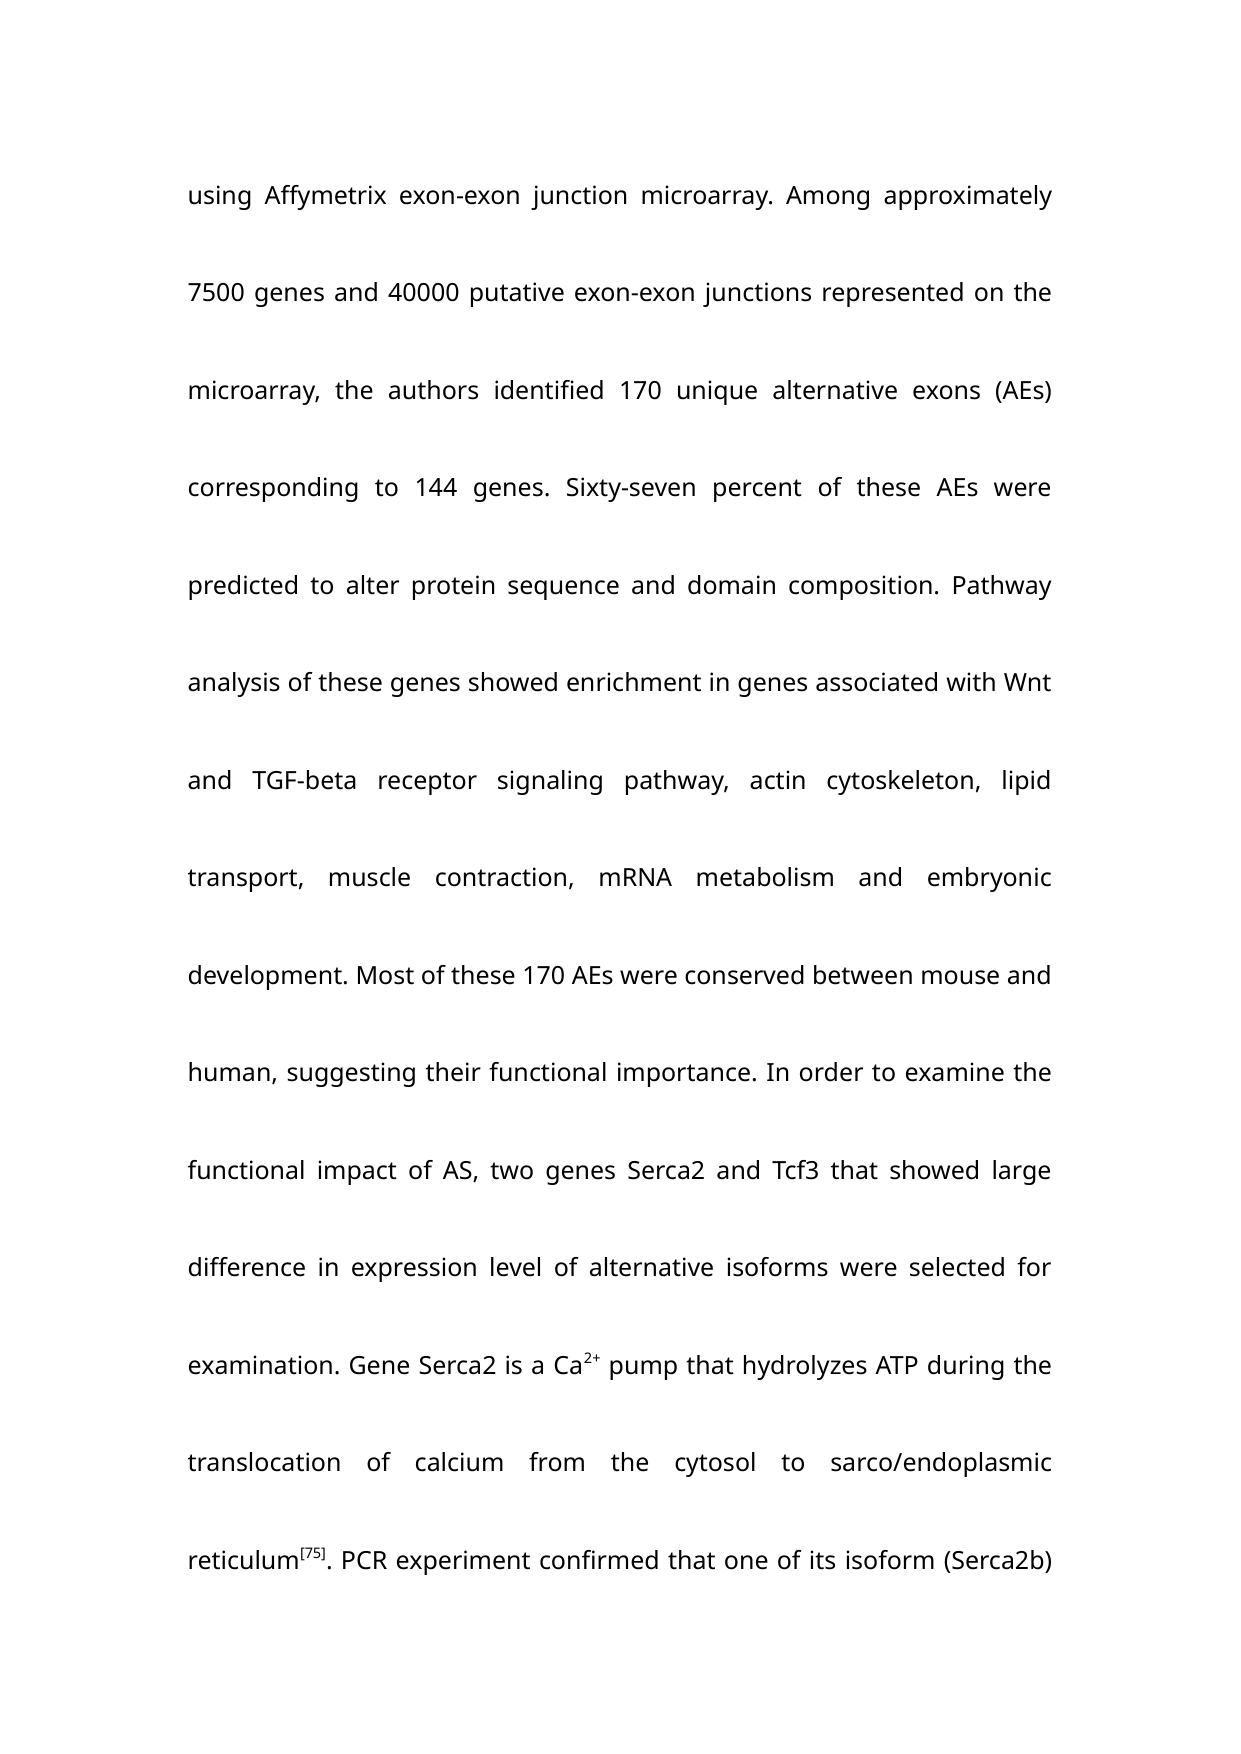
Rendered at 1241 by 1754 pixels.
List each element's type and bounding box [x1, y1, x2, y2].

list [187, 162, 1053, 1592]
